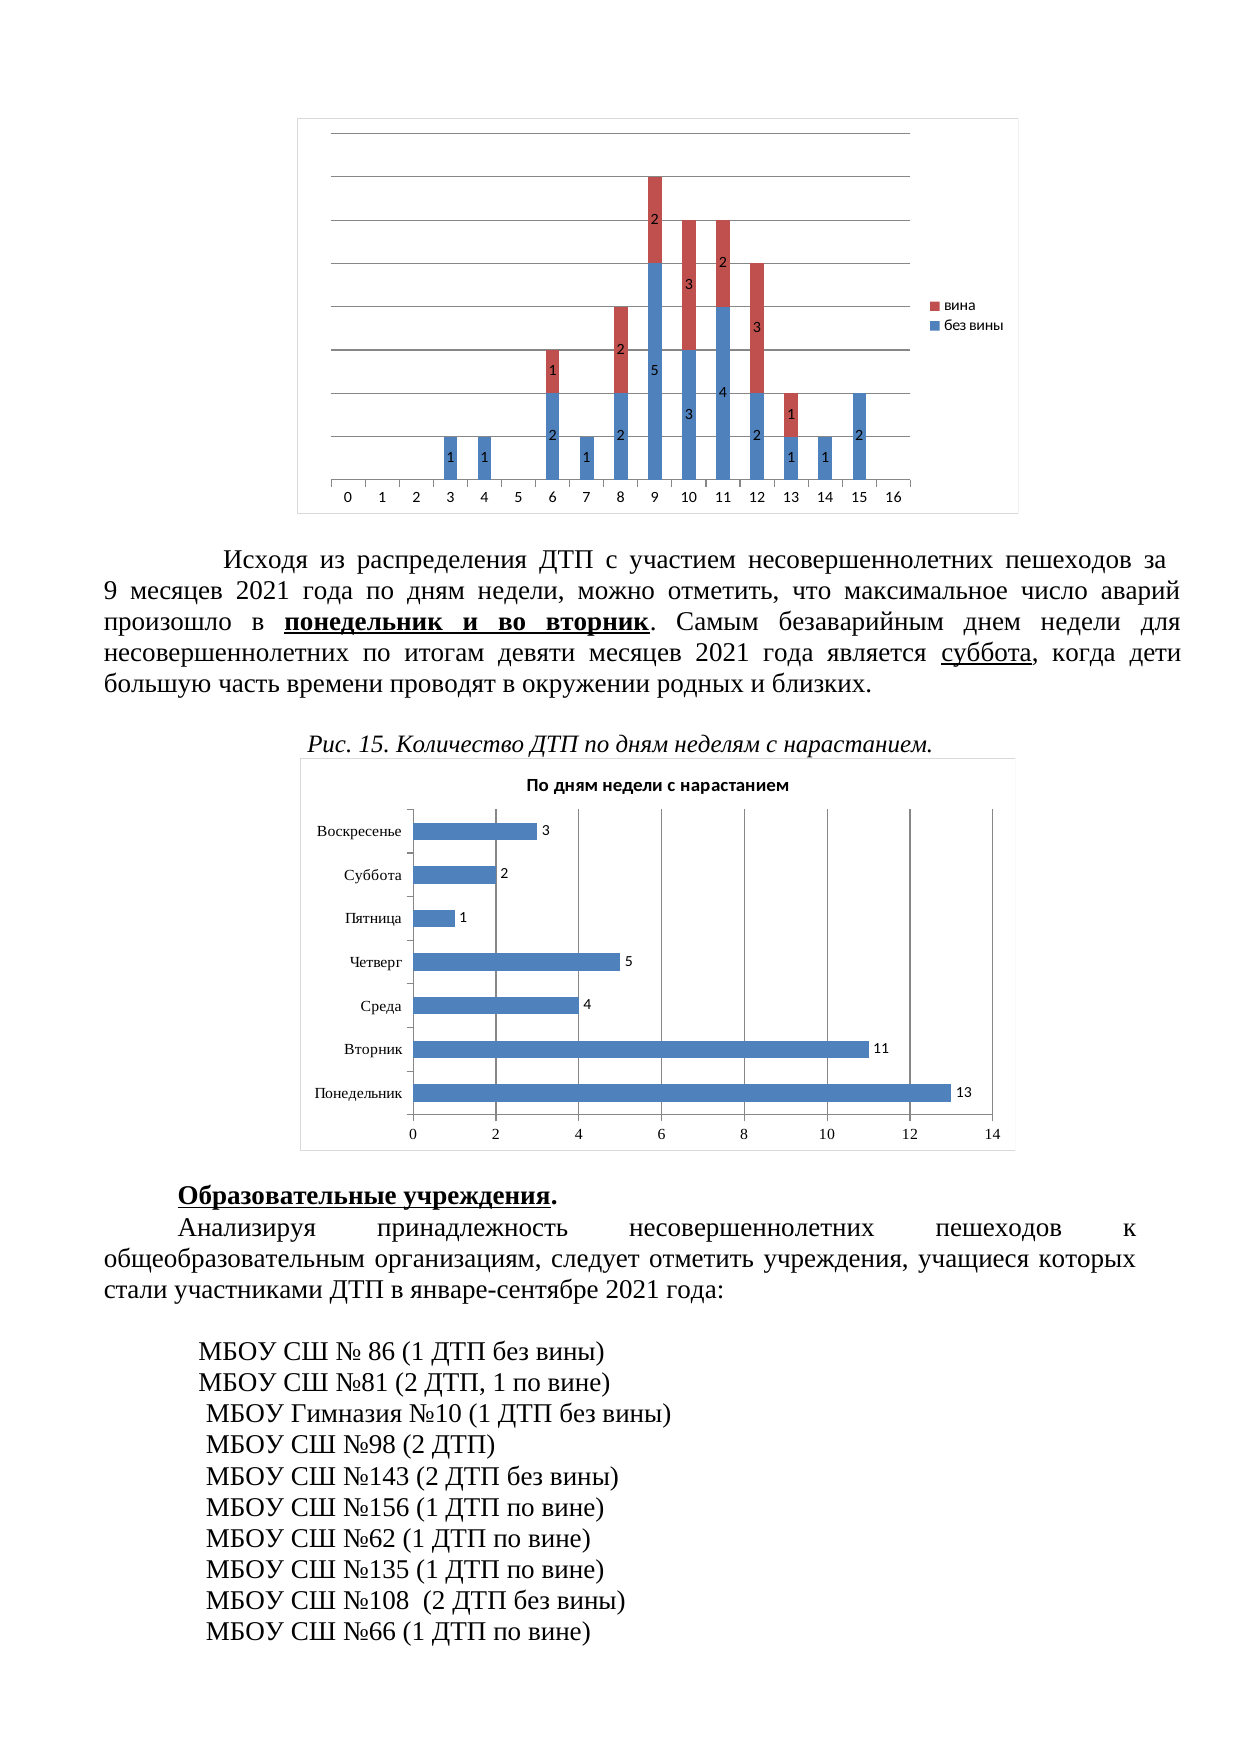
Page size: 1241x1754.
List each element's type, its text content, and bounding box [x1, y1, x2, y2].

text МБОУ Гимназия №10 (1 ДТП без вины) [192, 1397, 1137, 1429]
text Анализируя принадлежность несовершеннолетних пешеходов к общеобразовательным организациям, следует отметить учреждения, учащиеся которых стали участниками ДТП в январе-сентябре 2021 года: [103, 1211, 1137, 1304]
text Исходя из распределения ДТП с участием несовершеннолетних пешеходов за 9 месяцев 2021 года по дням недели, можно отметить, что максимальное число аварий произошло в понедельник и во вторник. Самым безаварийным днем недели для несовершеннолетних по итогам девяти месяцев 2021 года является суббота, когда дети большую часть времени проводят в окружении родных и близких. [103, 543, 1181, 698]
text МБОУ СШ №62 (1 ДТП по вине) [192, 1522, 1137, 1553]
text МБОУ СШ №135 (1 ДТП по вине) [192, 1553, 1137, 1584]
text МБОУ СШ №156 (1 ДТП по вине) [192, 1491, 1137, 1522]
text МБОУ СШ №143 (2 ДТП без вины) [192, 1460, 1137, 1491]
text Рис. 15. Количество ДТП по дням неделям с нарастанием. [103, 729, 1137, 758]
text МБОУ СШ №81 (2 ДТП, 1 по вине) [103, 1366, 1137, 1397]
text МБОУ СШ № 86 (1 ДТП без вины) [103, 1335, 1137, 1366]
text Образовательные учреждения. [103, 1179, 1137, 1211]
text МБОУ СШ №66 (1 ДТП по вине) [192, 1616, 1137, 1647]
text МБОУ СШ №108 (2 ДТП без вины) [192, 1584, 1137, 1616]
text МБОУ СШ №98 (2 ДТП) [192, 1429, 1137, 1460]
